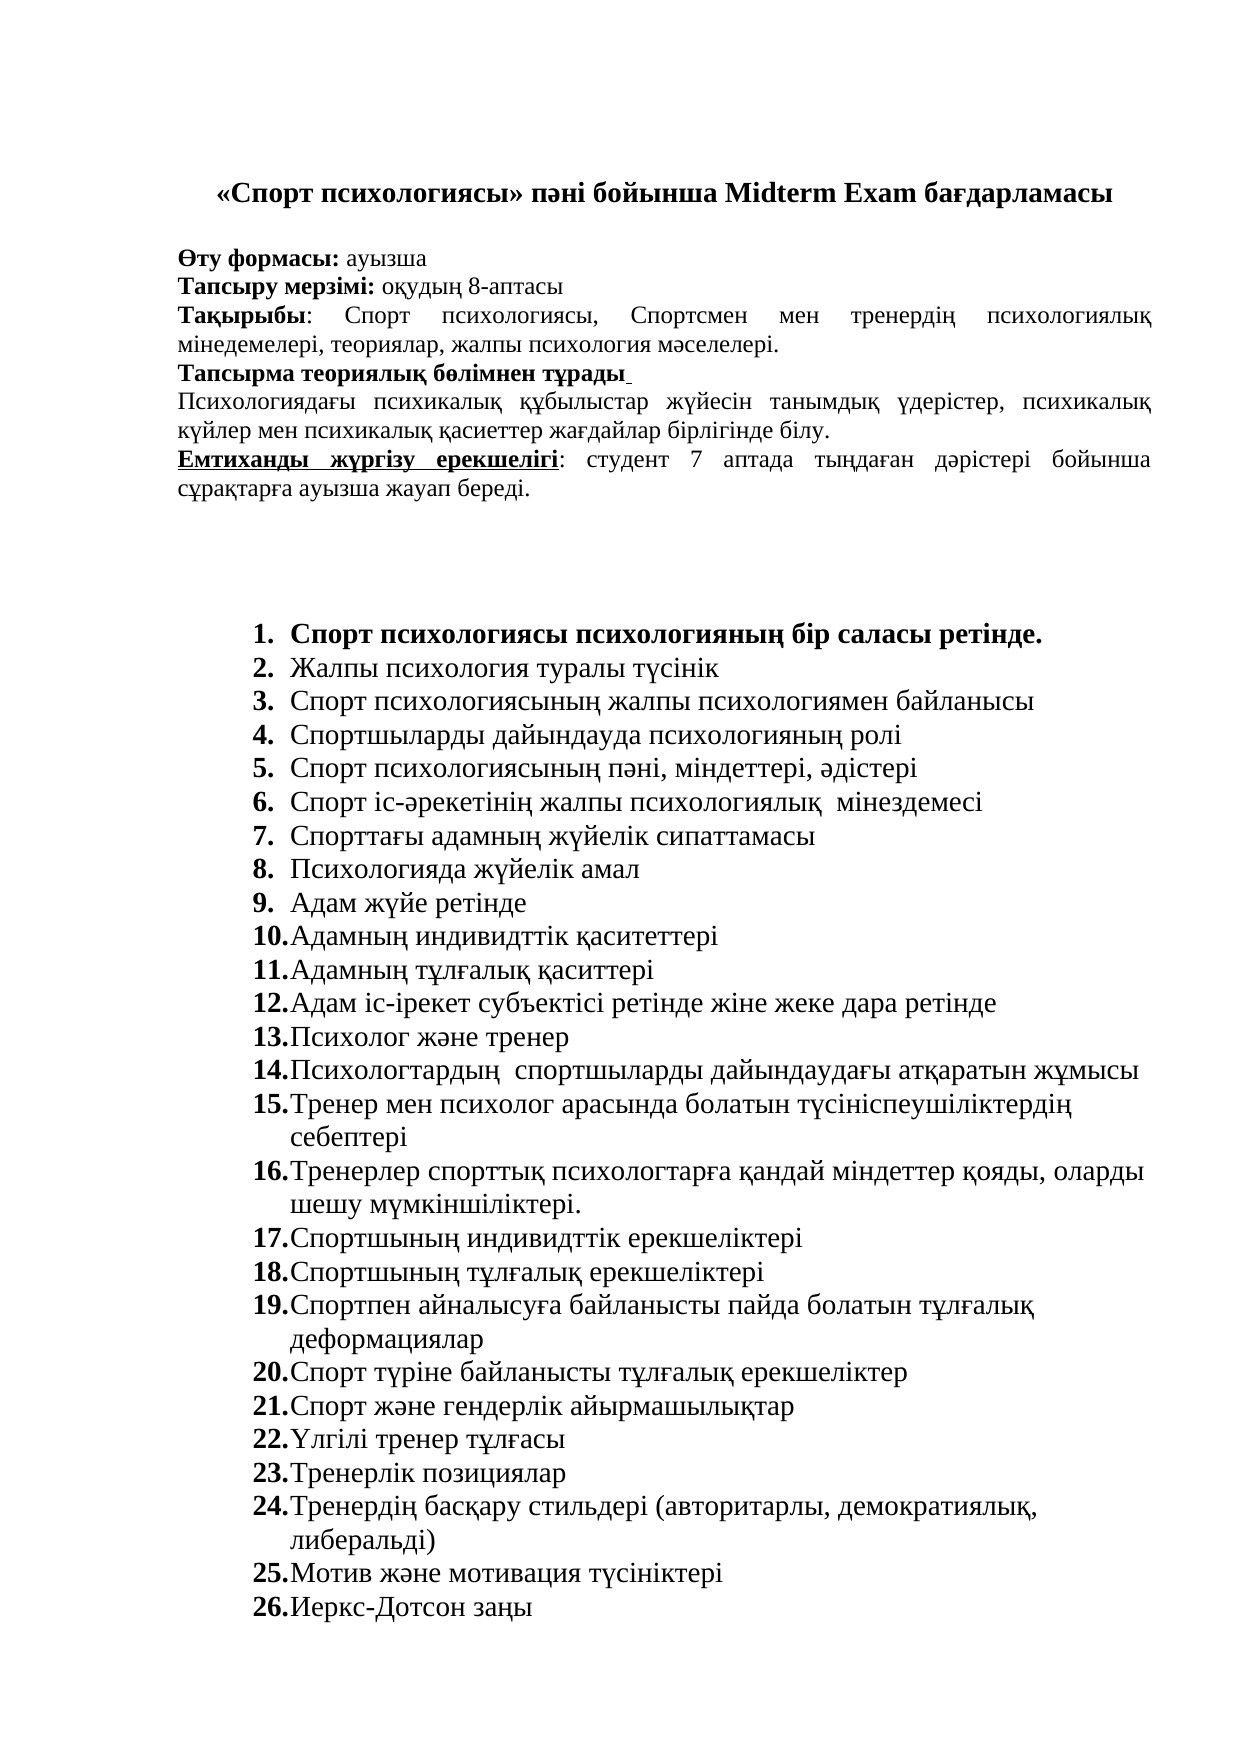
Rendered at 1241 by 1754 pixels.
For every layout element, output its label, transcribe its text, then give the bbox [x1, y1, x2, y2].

list Спорт психологиясының жалпы психологиямен байланысы [252, 683, 1152, 717]
list Психологияда жүйелік амал [252, 851, 1152, 885]
list Тренердің басқару стильдері (авторитарлы, демократиялық, либеральді) [252, 1488, 1152, 1556]
text Емтиханды жүргізу ерекшелігі: студент 7 аптада тыңдаған дәрістері бойынша сұрақтарға ауызша жауап береді. [177, 444, 1152, 501]
text Тақырыбы: Спорт психологиясы, Спортсмен мен тренердің психологиялық мінедемелері, теориялар, жалпы психология мәселелері. [177, 300, 1152, 358]
list Спортшының индивидттік ерекшеліктері [252, 1220, 1152, 1254]
text Өту формасы: ауызша [177, 243, 1152, 271]
list Спорт және гендерлік айырмашылықтар [252, 1388, 1152, 1421]
list Тренерлер спорттық психологтарға қандай міндеттер қояды, оларды шешу мүмкіншіліктері. [252, 1153, 1152, 1220]
list Адам іс-ірекет субъектісі ретінде жіне жеке дара ретінде [252, 985, 1152, 1019]
list Психолог және тренер [252, 1019, 1152, 1052]
list Спорт түріне байланысты тұлғалық ерекшеліктер [252, 1354, 1152, 1388]
list Спорттағы адамның жүйелік сипаттамасы [252, 818, 1152, 851]
list Спорт психологиясының пәні, міндеттері, әдістері [252, 751, 1152, 784]
list Психологтардың спортшыларды дайындаудағы атқаратын жұмысы [252, 1052, 1152, 1086]
list Тренер мен психолог арасында болатын түсініспеушіліктердің себептері [252, 1086, 1152, 1153]
text Тапсырма теориялық бөлімнен тұрады [177, 358, 1152, 386]
text Психологиядағы психикалық құбылыстар жүйесін танымдық үдерістер, психикалық күйлер мен психикалық қасиеттер жағдайлар бірлігінде білу. [177, 386, 1152, 444]
list Адам жүйе ретінде [252, 885, 1152, 918]
text «Спорт психологиясы» пәні бойынша Midterm Exam бағдарламасы [177, 176, 1152, 209]
list Мотив және мотивация түсініктері [252, 1556, 1152, 1589]
list Үлгілі тренер тұлғасы [252, 1421, 1152, 1455]
list Спортпен айналысуға байланысты пайда болатын тұлғалық деформациялар [252, 1287, 1152, 1354]
text Тапсыру мерзімі: оқудың 8-аптасы [177, 271, 1152, 300]
list Спорт психологиясы психологияның бір саласы ретінде. [252, 616, 1152, 650]
list Спортшыларды дайындауда психологияның ролі [252, 717, 1152, 751]
list Иеркс-Дотсон заңы [252, 1589, 1152, 1623]
list Тренерлік позициялар [252, 1455, 1152, 1488]
list Спорт іс-әрекетінің жалпы психологиялық мінездемесі [252, 784, 1152, 818]
list Адамның тұлғалық қаситтері [252, 952, 1152, 985]
list Адамның индивидттік қаситеттері [252, 918, 1152, 952]
list Спортшының тұлғалық ерекшеліктері [252, 1254, 1152, 1287]
list Жалпы психология туралы түсінік [252, 650, 1152, 683]
